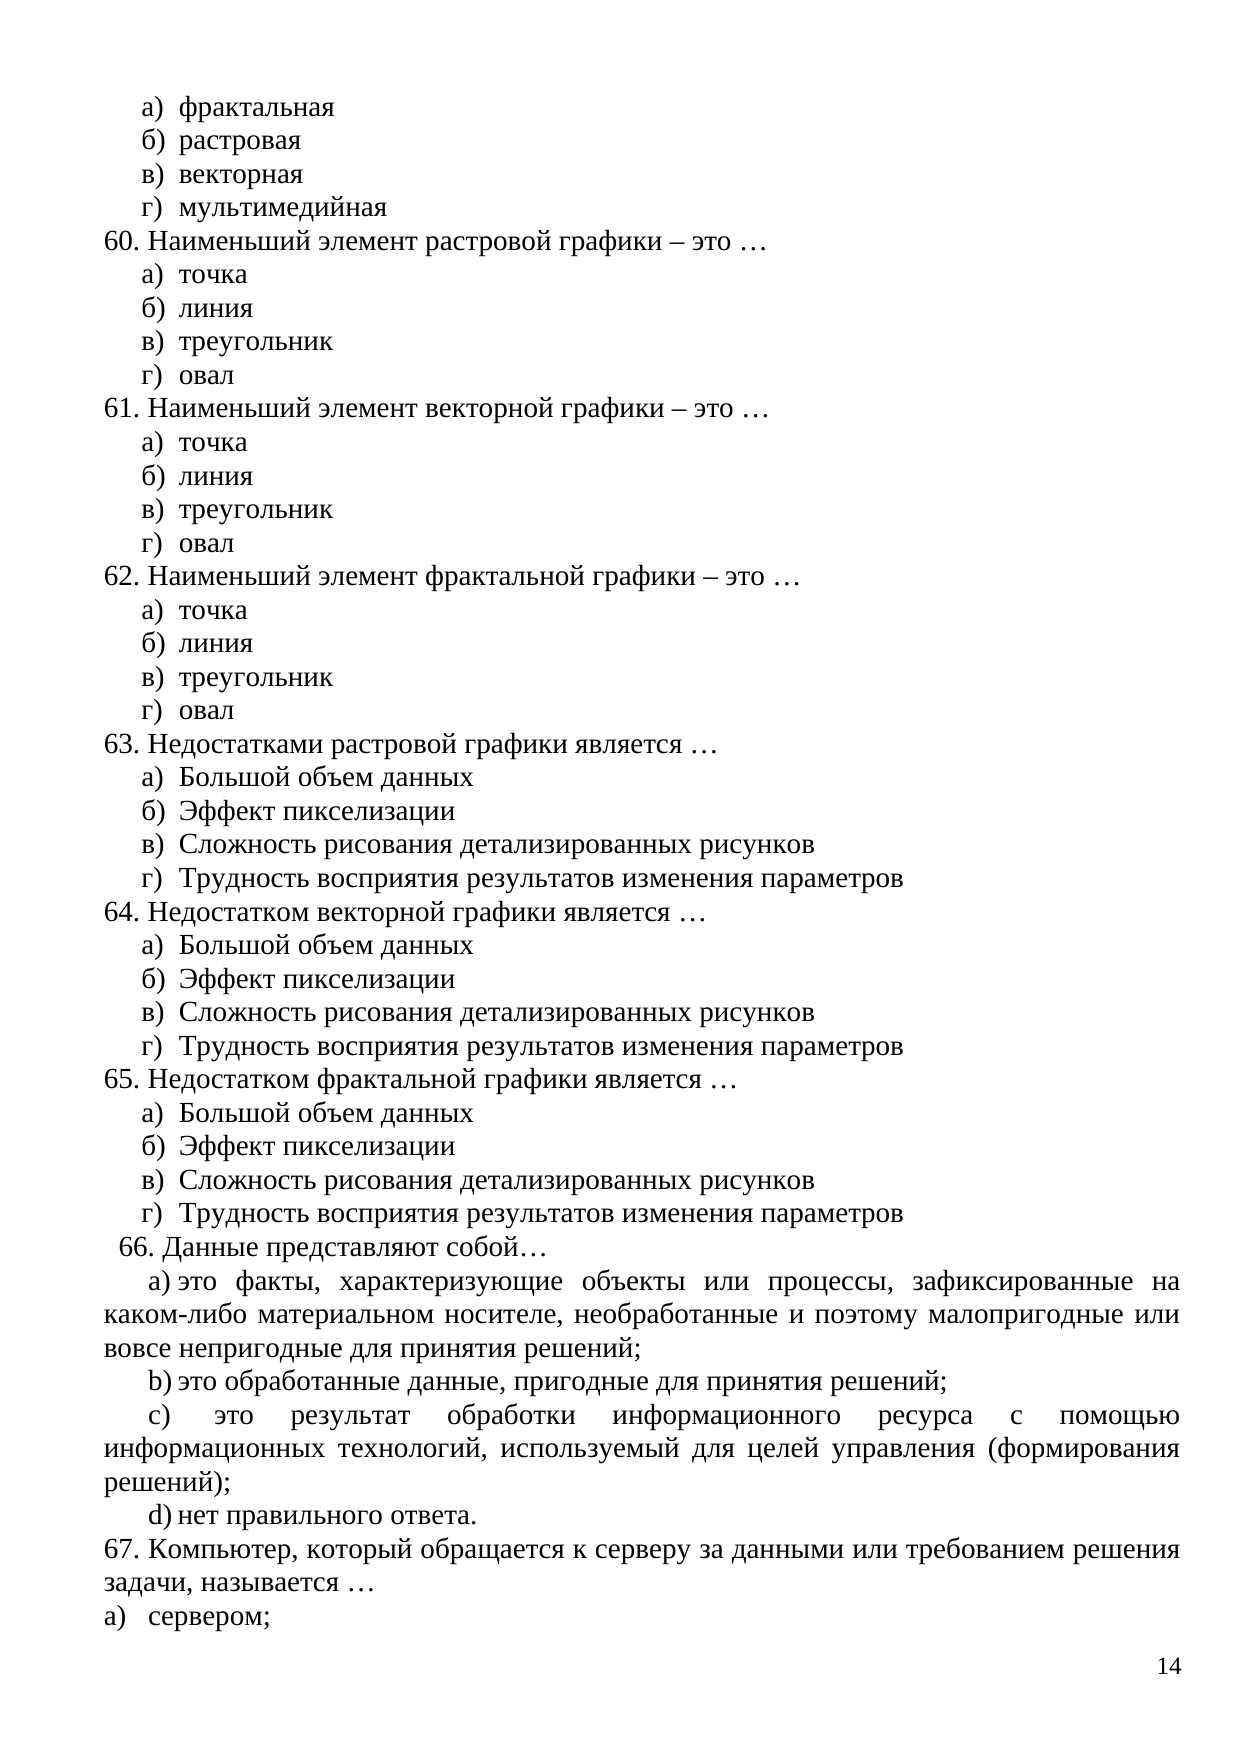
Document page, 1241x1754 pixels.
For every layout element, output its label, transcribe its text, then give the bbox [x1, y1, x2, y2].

list линия [141, 458, 1181, 491]
list треугольник [141, 491, 1181, 525]
list Эффект пикселизации [141, 961, 1181, 994]
list это обработанные данные, пригодные для принятия решений; [103, 1363, 1181, 1397]
list Трудность восприятия результатов изменения параметров [141, 1028, 1181, 1061]
list Большой объем данных [141, 927, 1181, 961]
text 63. Недостатками растровой графики является … [103, 726, 1181, 759]
list Большой объем данных [141, 759, 1181, 793]
list овал [141, 692, 1181, 726]
list мультимедийная [141, 189, 1181, 223]
list векторная [141, 156, 1181, 189]
list линия [141, 290, 1181, 323]
text 62. Наименьший элемент фрактальной графики – это … [103, 558, 1181, 592]
list Большой объем данных [141, 1095, 1181, 1128]
list точка [141, 256, 1181, 290]
list точка [141, 424, 1181, 458]
list это факты, характеризующие объекты или процессы, зафиксированные на каком-либо материальном носителе, необработанные и поэтому малопригодные или вовсе непригодные для принятия решений; [103, 1263, 1181, 1363]
text 61. Наименьший элемент векторной графики – это … [103, 391, 1181, 424]
list Трудность восприятия результатов изменения параметров [141, 1196, 1181, 1229]
list овал [141, 357, 1181, 391]
list это результат обработки информационного ресурса с помощью информационных технологий, используемый для целей управления (формирования решений); [103, 1397, 1181, 1497]
list Трудность восприятия результатов изменения параметров [141, 860, 1181, 894]
list треугольник [141, 323, 1181, 357]
list 66. Данные представляют собой… [118, 1229, 1181, 1263]
list растровая [141, 122, 1181, 156]
text 64. Недостатком векторной графики является … [103, 894, 1181, 927]
list линия [141, 625, 1181, 659]
list 67. Компьютер, который обращается к серверу за данными или требованием решения задачи, называется … [103, 1531, 1181, 1598]
list Сложность рисования детализированных рисунков [141, 827, 1181, 860]
list нет правильного ответа. [103, 1497, 1181, 1531]
text 60. Наименьший элемент растровой графики – это … [103, 223, 1181, 256]
list фрактальная [141, 89, 1181, 122]
list сервером; [103, 1598, 1181, 1632]
list Эффект пикселизации [141, 1128, 1181, 1162]
list Сложность рисования детализированных рисунков [141, 994, 1181, 1028]
text 65. Недостатком фрактальной графики является … [103, 1061, 1181, 1095]
list треугольник [141, 659, 1181, 692]
list Сложность рисования детализированных рисунков [141, 1162, 1181, 1196]
list Эффект пикселизации [141, 793, 1181, 827]
list овал [141, 525, 1181, 558]
list точка [141, 592, 1181, 625]
